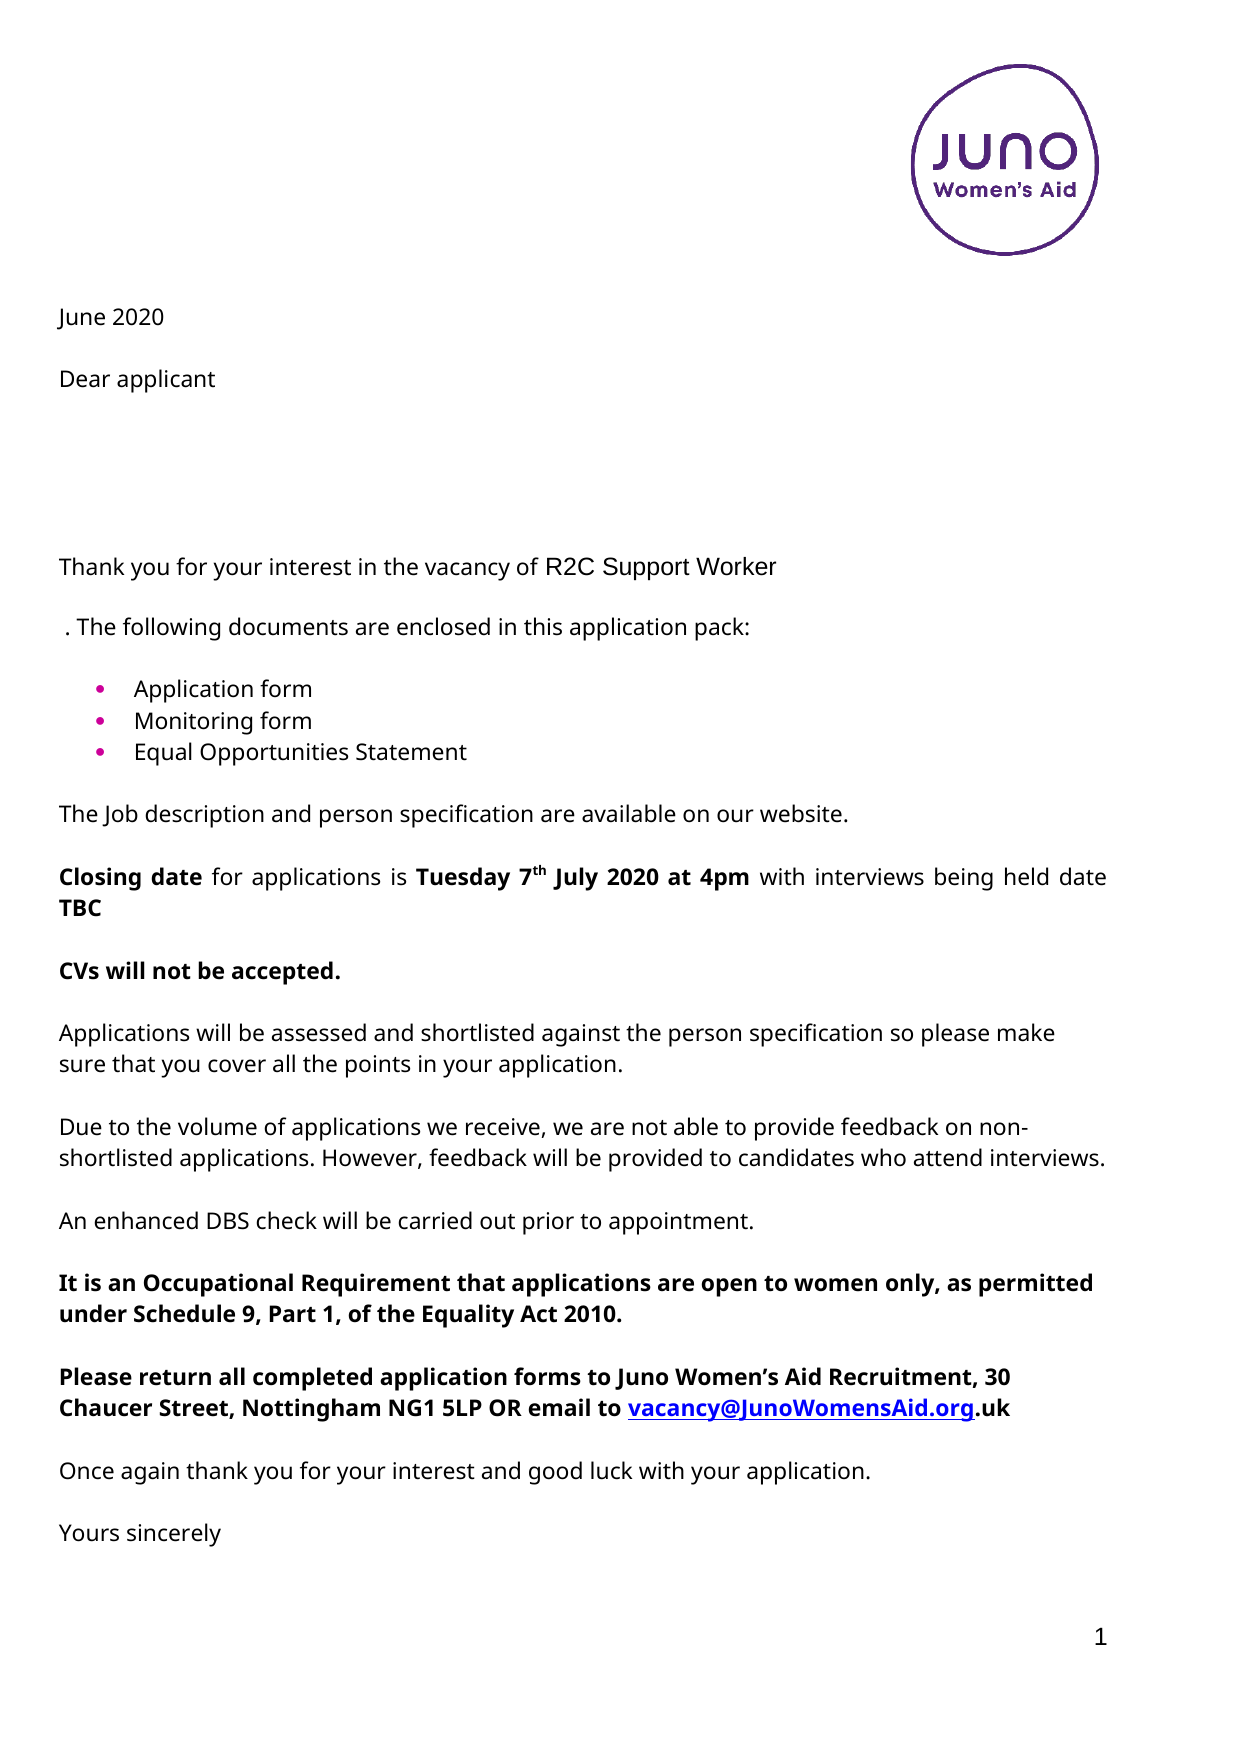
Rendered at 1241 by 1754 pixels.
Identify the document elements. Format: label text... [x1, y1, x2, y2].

text Yours sincerely [58, 1517, 1107, 1548]
list Monitoring form [96, 704, 1107, 736]
text Please return all completed application forms to Juno Women’s Aid Recruitment, 30 Chaucer Street, Nottingham NG1 5LP OR email to vacancy@JunoWomensAid.org.uk [58, 1361, 1107, 1423]
text . The following documents are enclosed in this application pack: [58, 611, 1107, 642]
text CVs will not be accepted. [58, 954, 1107, 986]
text Once again thank you for your interest and good luck with your application. [58, 1454, 1107, 1486]
text The Job description and person specification are available on our website. [58, 798, 1107, 829]
text Dear applicant [58, 363, 1107, 394]
text Thank you for your interest in the vacancy of R2C Support Worker [58, 551, 1107, 582]
text Due to the volume of applications we receive, we are not able to provide feedback on non-shortlisted applications. However, feedback will be provided to candidates who attend interviews. [58, 1111, 1107, 1173]
text Applications will be assessed and shortlisted against the person specification so please make sure that you cover all the points in your application. [58, 1017, 1107, 1079]
text It is an Occupational Requirement that applications are open to women only, as permitted under Schedule 9, Part 1, of the Equality Act 2010. [58, 1267, 1107, 1329]
list Equal Opportunities Statement [96, 736, 1107, 767]
text An enhanced DBS check will be carried out prior to appointment. [58, 1204, 1107, 1236]
list Application form [96, 673, 1107, 704]
text June 2020 [58, 301, 1107, 332]
text Closing date for applications is Tuesday 7th July 2020 at 4pm with interviews being held date TBC [58, 861, 1107, 923]
picture [901, 56, 1108, 263]
